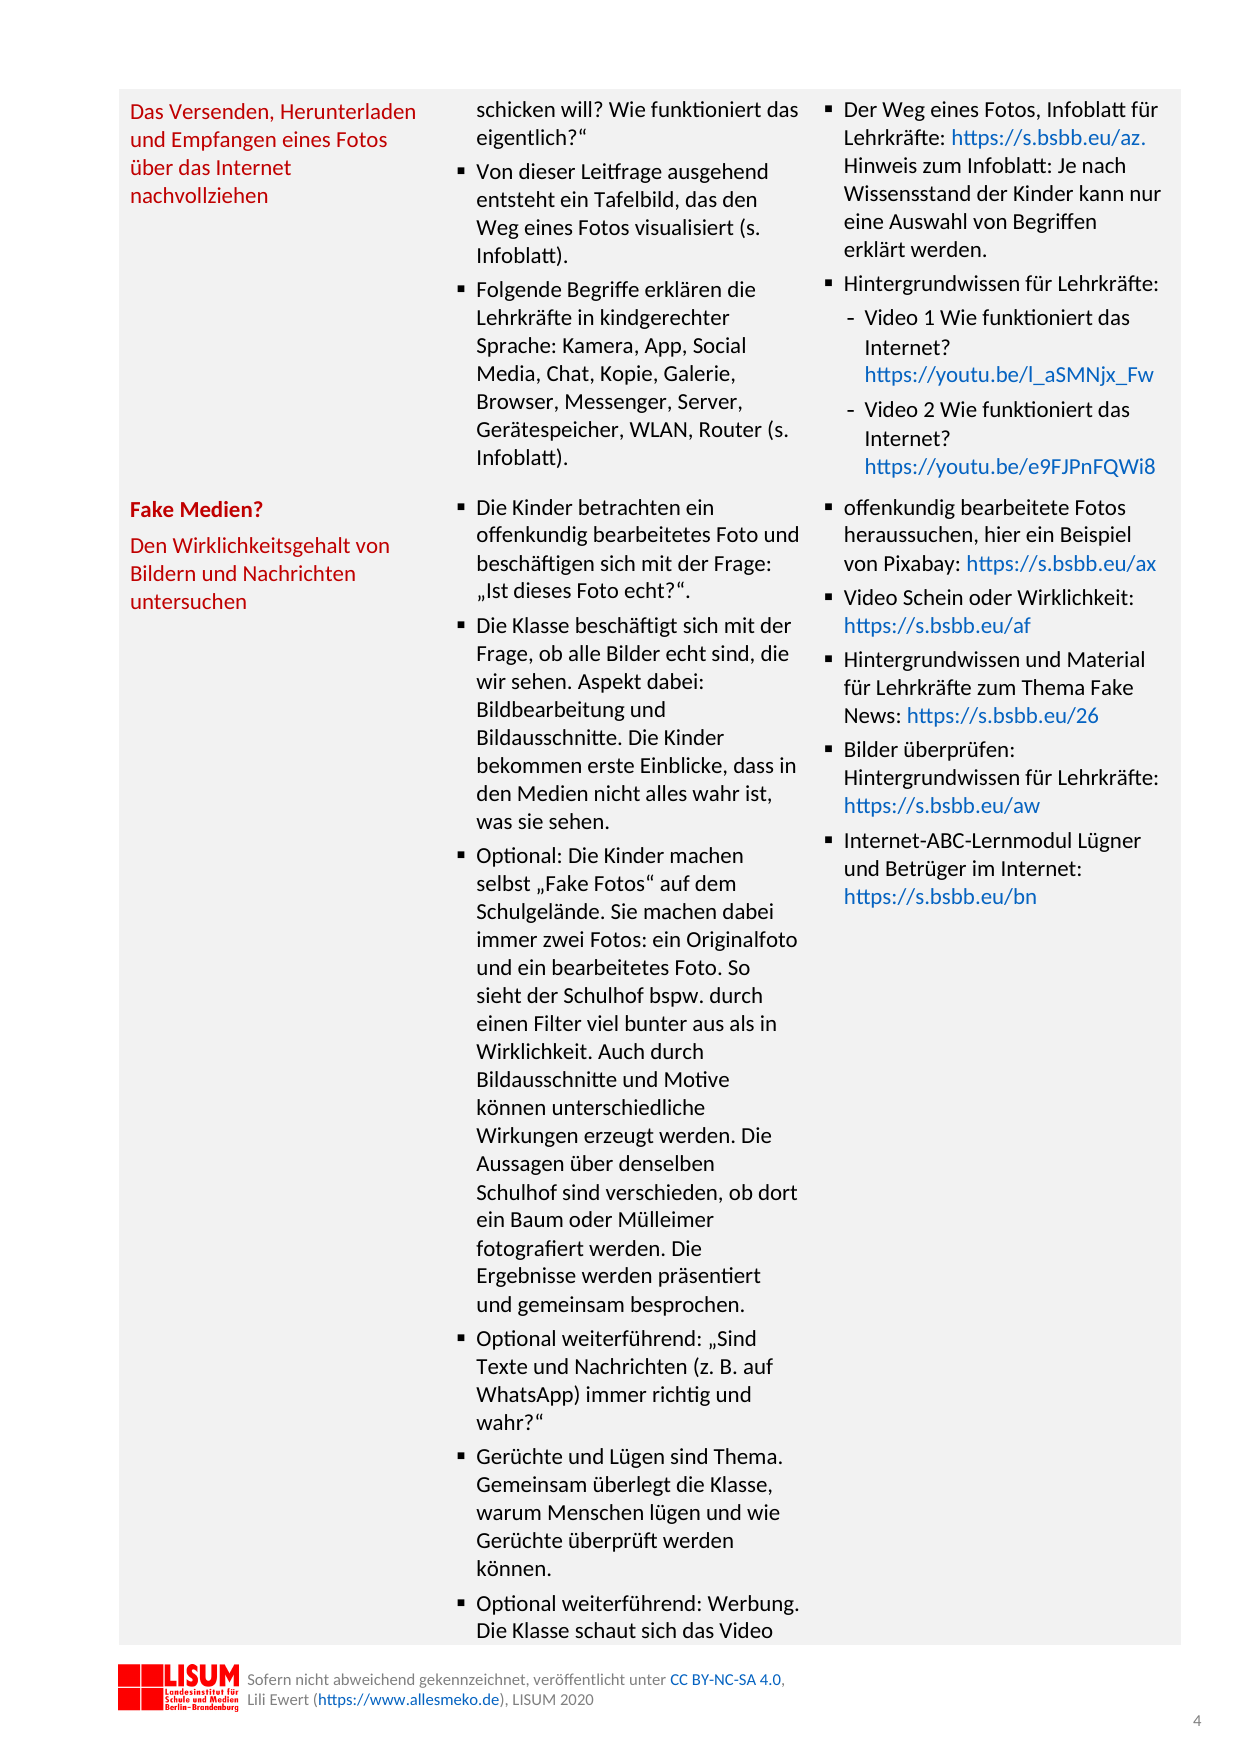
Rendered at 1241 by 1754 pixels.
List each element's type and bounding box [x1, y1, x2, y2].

picture [118, 1664, 239, 1712]
table_cell [119, 486, 444, 1645]
table_cell [812, 89, 1181, 486]
table_cell [119, 89, 444, 486]
table_cell [444, 486, 812, 1645]
table_cell [812, 486, 1181, 1645]
table_cell [444, 89, 812, 486]
